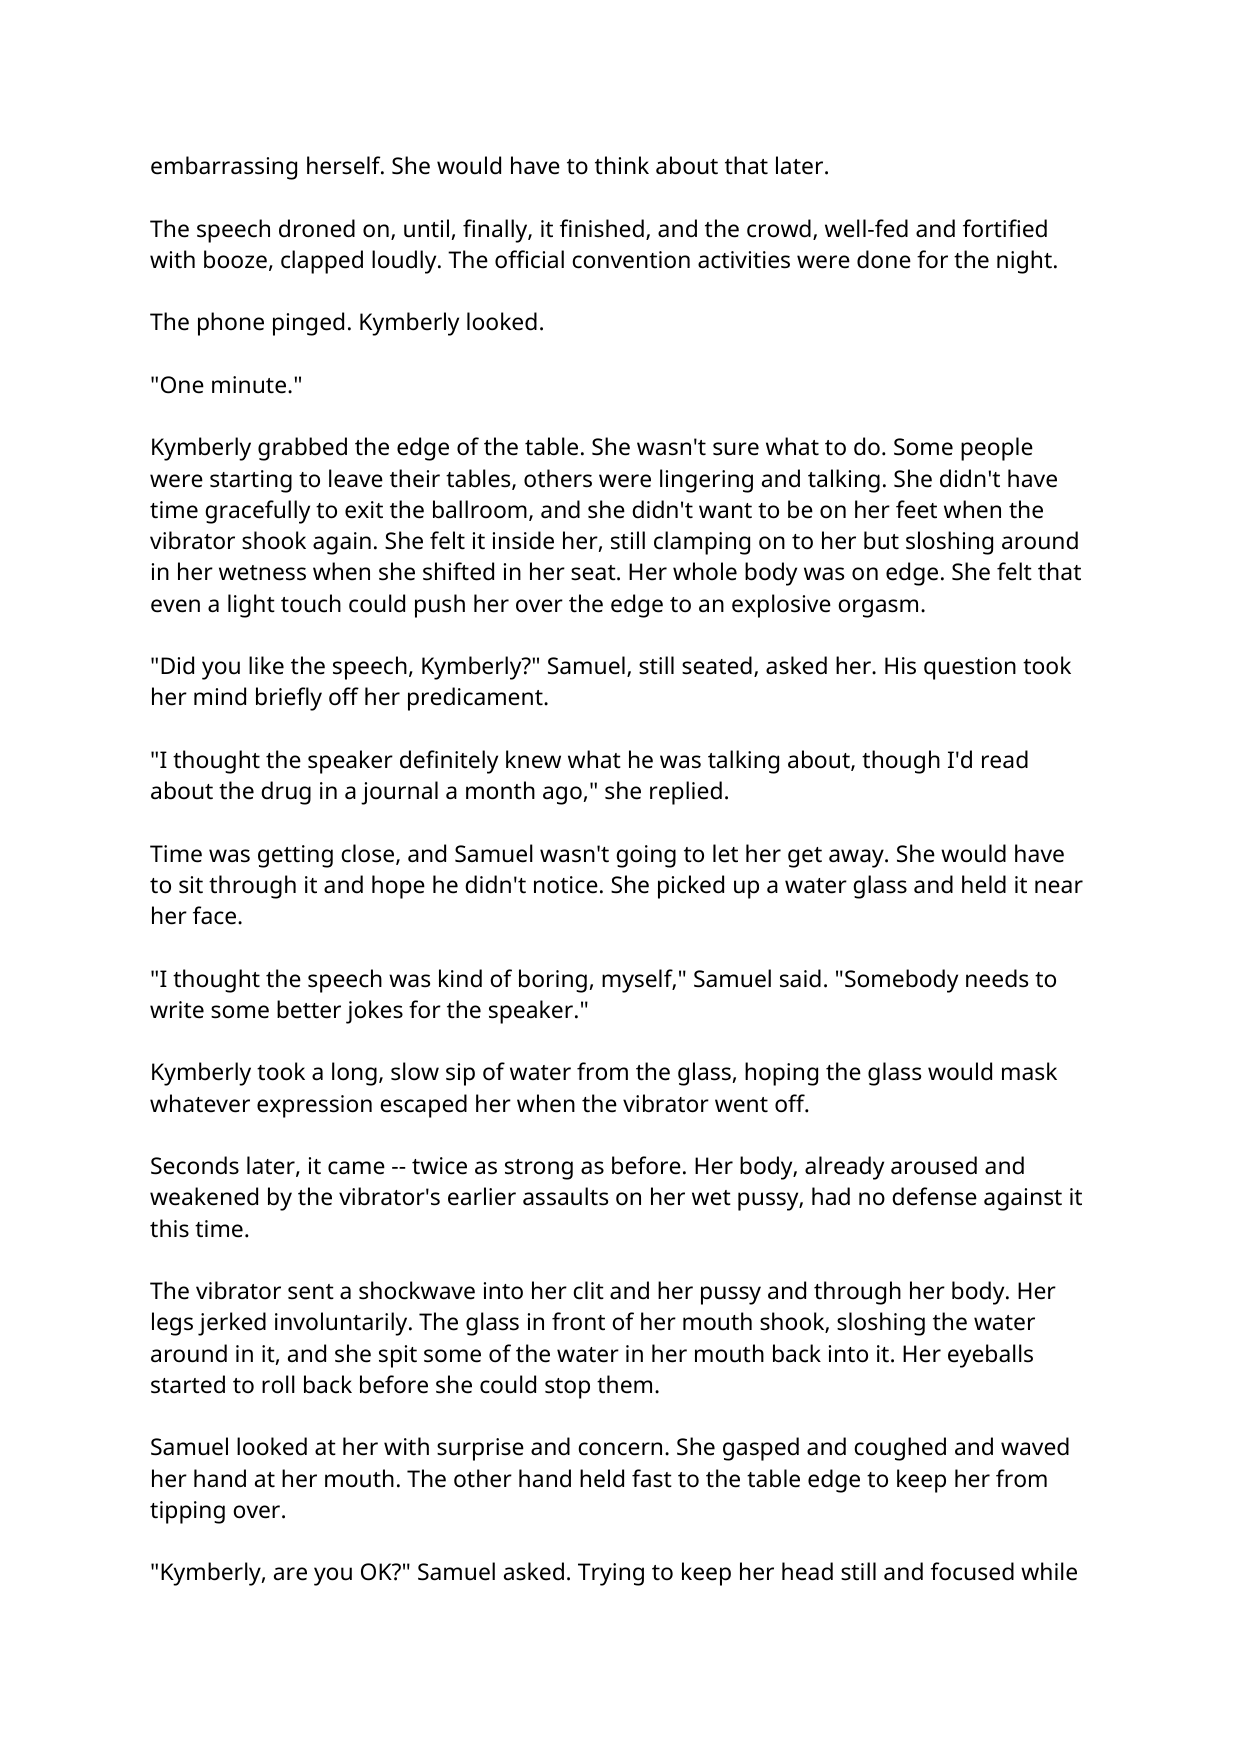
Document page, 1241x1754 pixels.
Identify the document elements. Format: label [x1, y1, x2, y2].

text [150, 150, 1090, 1587]
